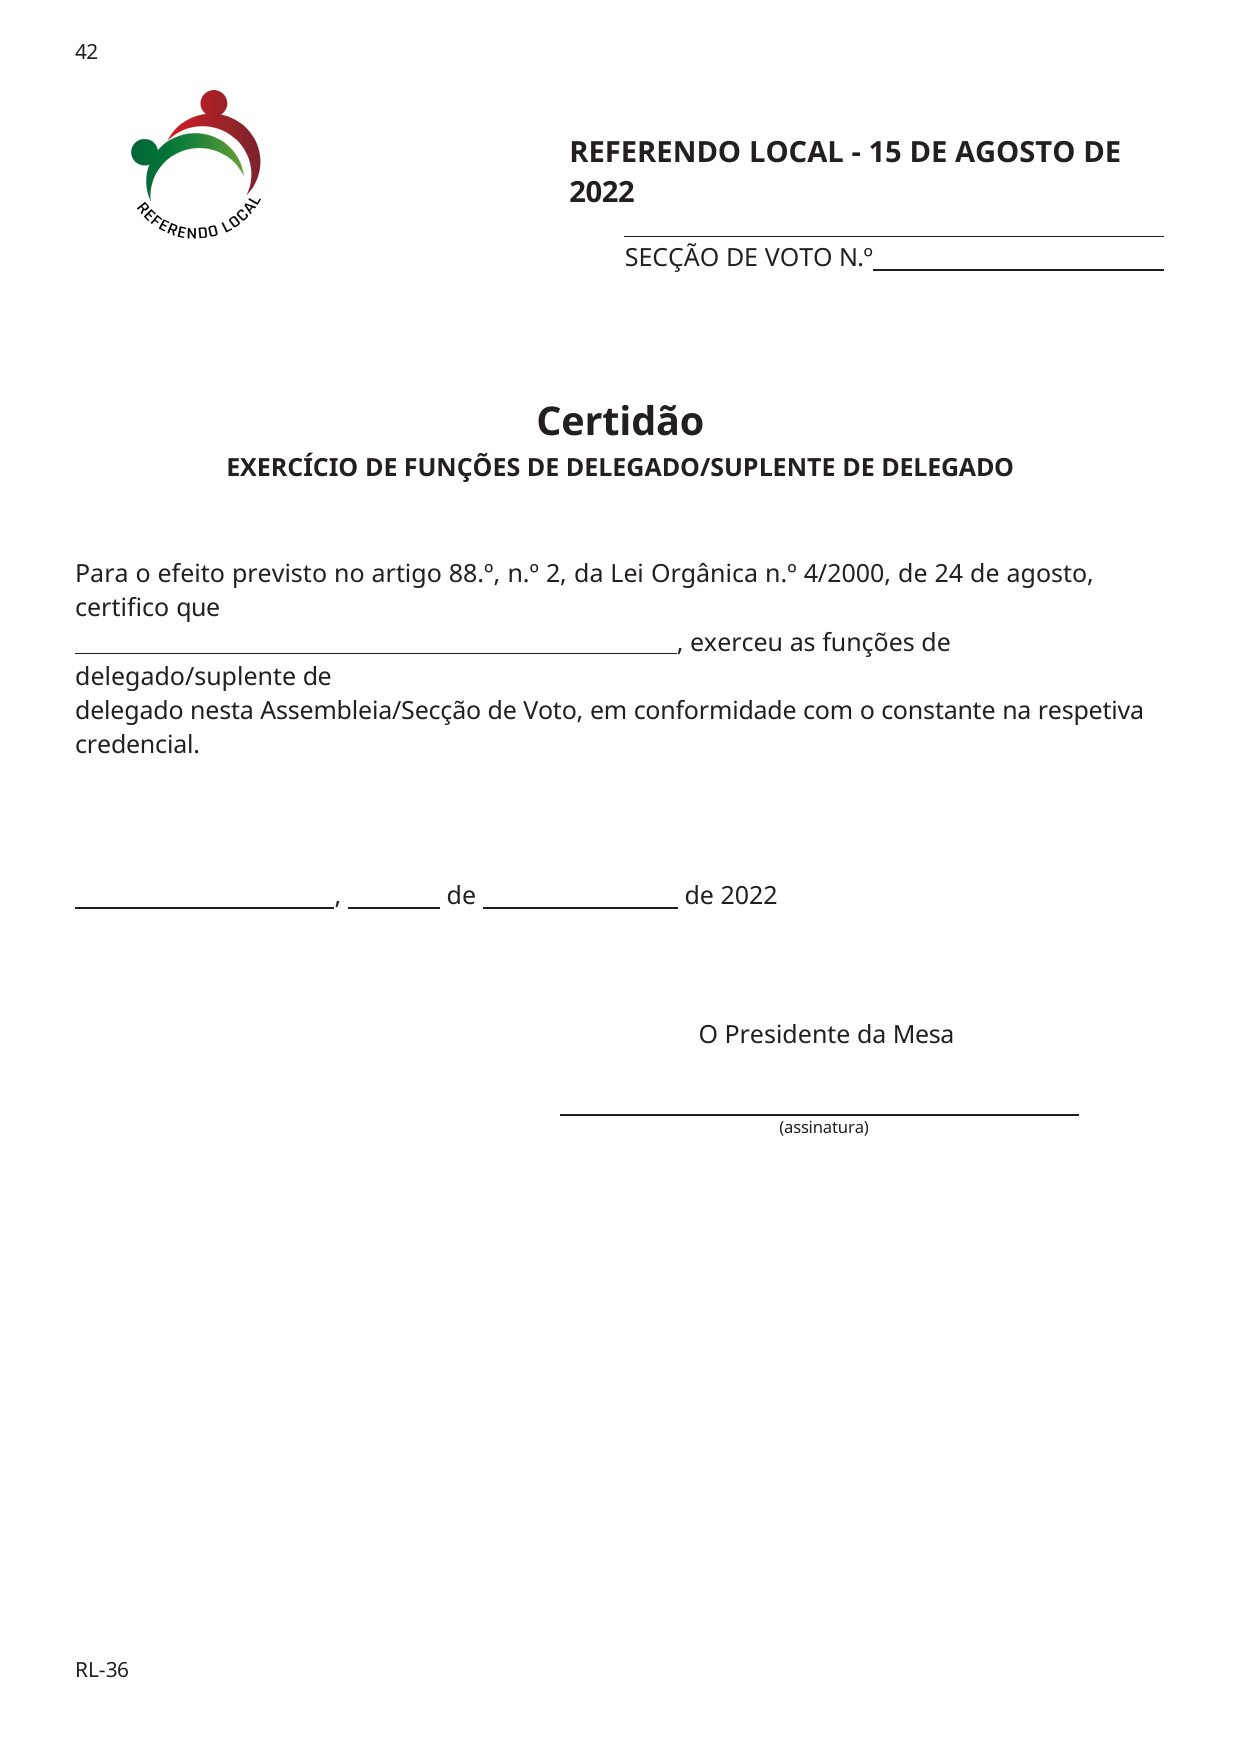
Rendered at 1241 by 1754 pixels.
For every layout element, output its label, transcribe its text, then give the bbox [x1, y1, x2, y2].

text O Presidente da Mesa [698, 1017, 1178, 1051]
text , exerceu as funções de delegado/suplente de [75, 624, 1178, 692]
subtitle EXERCÍCIO DE FUNÇÕES DE DELEGADO/SUPLENTE DE DELEGADO [98, 450, 1142, 484]
text (assinatura) [779, 1113, 1178, 1138]
picture [127, 90, 267, 254]
text Para o efeito previsto no artigo 88.º, n.º 2, da Lei Orgânica n.º 4/2000, de 24 de agosto, certifico que [75, 556, 1178, 624]
text , de de 2022 [75, 878, 1178, 912]
text delegado nesta Assembleia/Secção de Voto, em conformidade com o constante na respetiva credencial. [75, 692, 1178, 761]
subtitle Certidão [296, 393, 944, 447]
